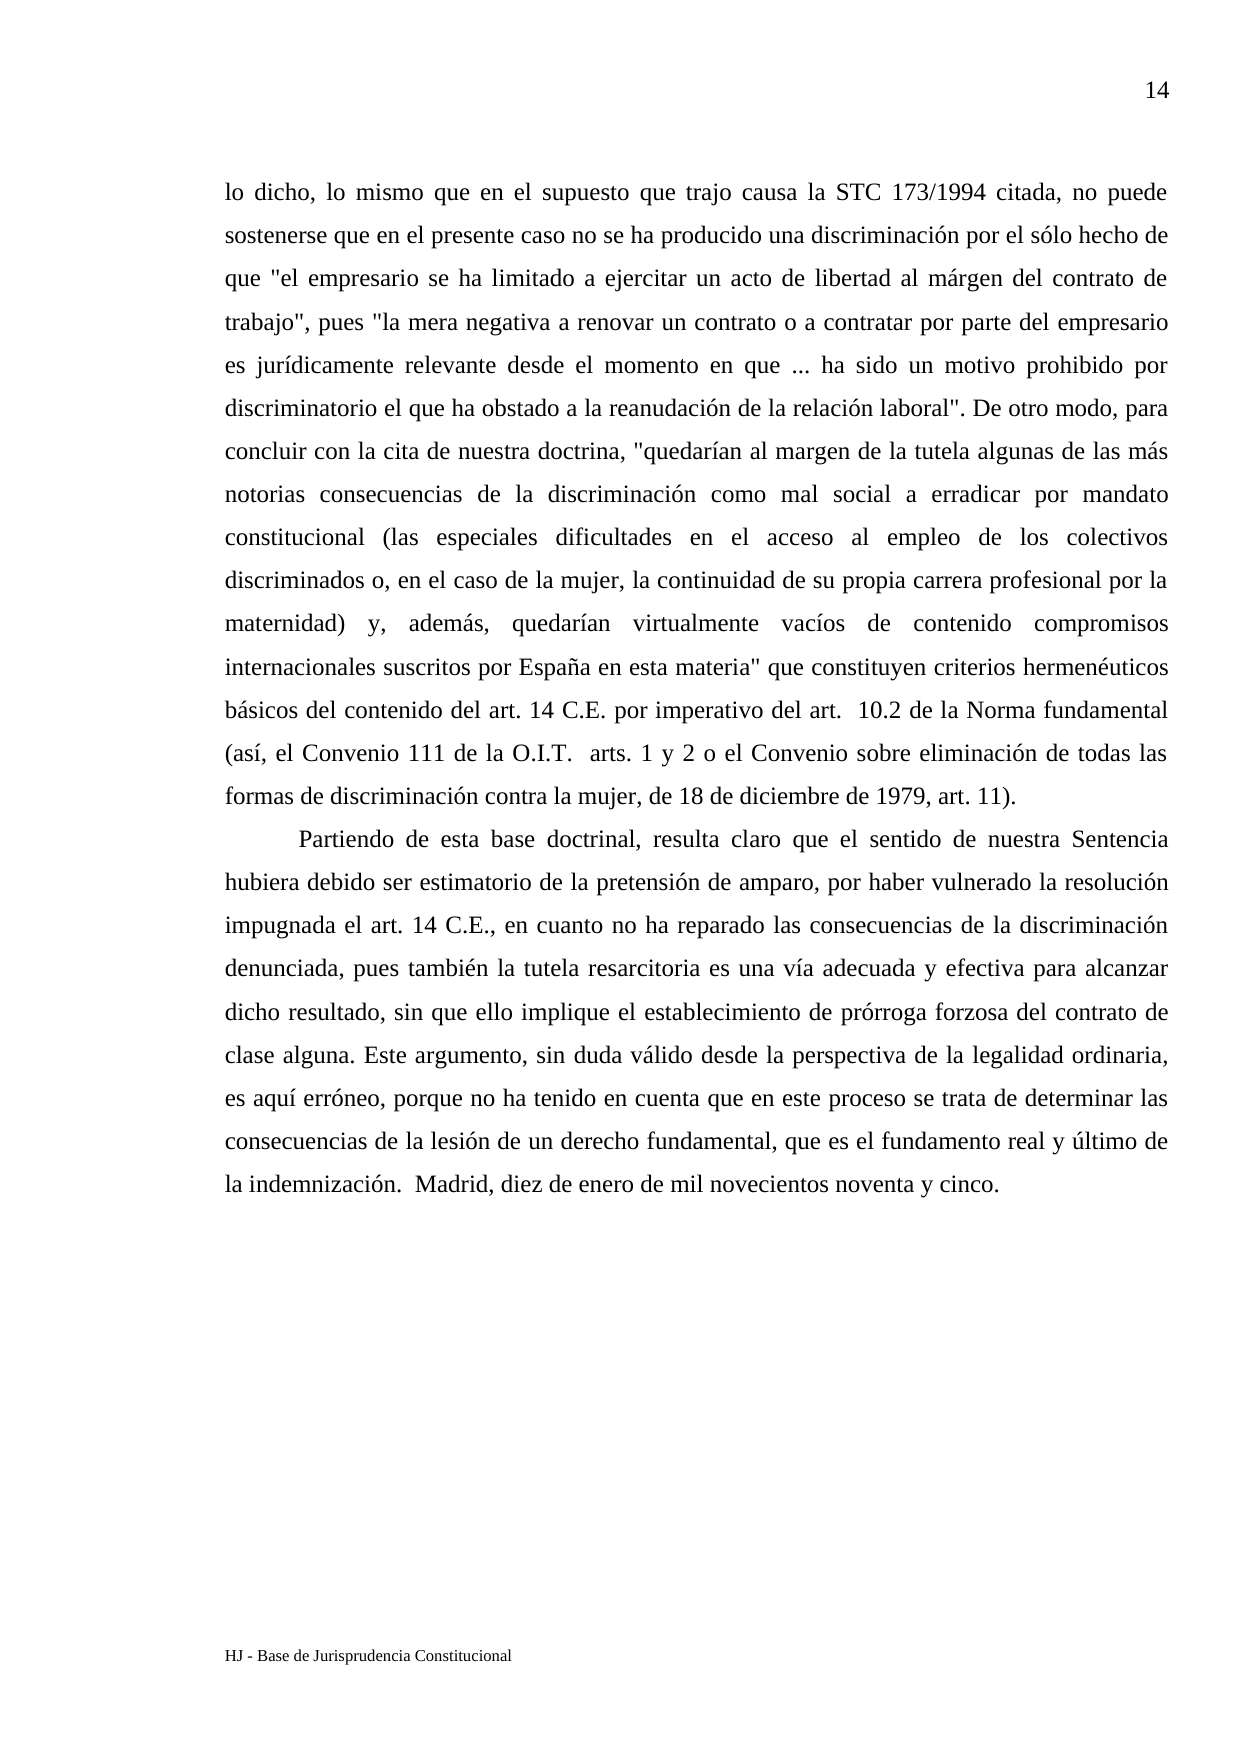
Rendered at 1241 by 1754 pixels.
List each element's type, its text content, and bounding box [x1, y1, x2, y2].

text Partiendo de esta base doctrinal, resulta claro que el sentido de nuestra Sentencia hubiera debido ser estimatorio de la pretensión de amparo, por haber vulnerado la resolución impugnada el art. 14 C.E., en cuanto no ha reparado las consecuencias de la discriminación denunciada, pues también la tutela resarcitoria es una vía adecuada y efectiva para alcanzar dicho resultado, sin que ello implique el establecimiento de prórroga forzosa del contrato de clase alguna. Este argumento, sin duda válido desde la perspectiva de la legalidad ordinaria, es aquí erróneo, porque no ha tenido en cuenta que en este proceso se trata de determinar las consecuencias de la lesión de un derecho fundamental, que es el fundamento real y último de la indemnización. Madrid, diez de enero de mil novecientos noventa y cinco. [224, 824, 1169, 1198]
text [224, 177, 1169, 810]
